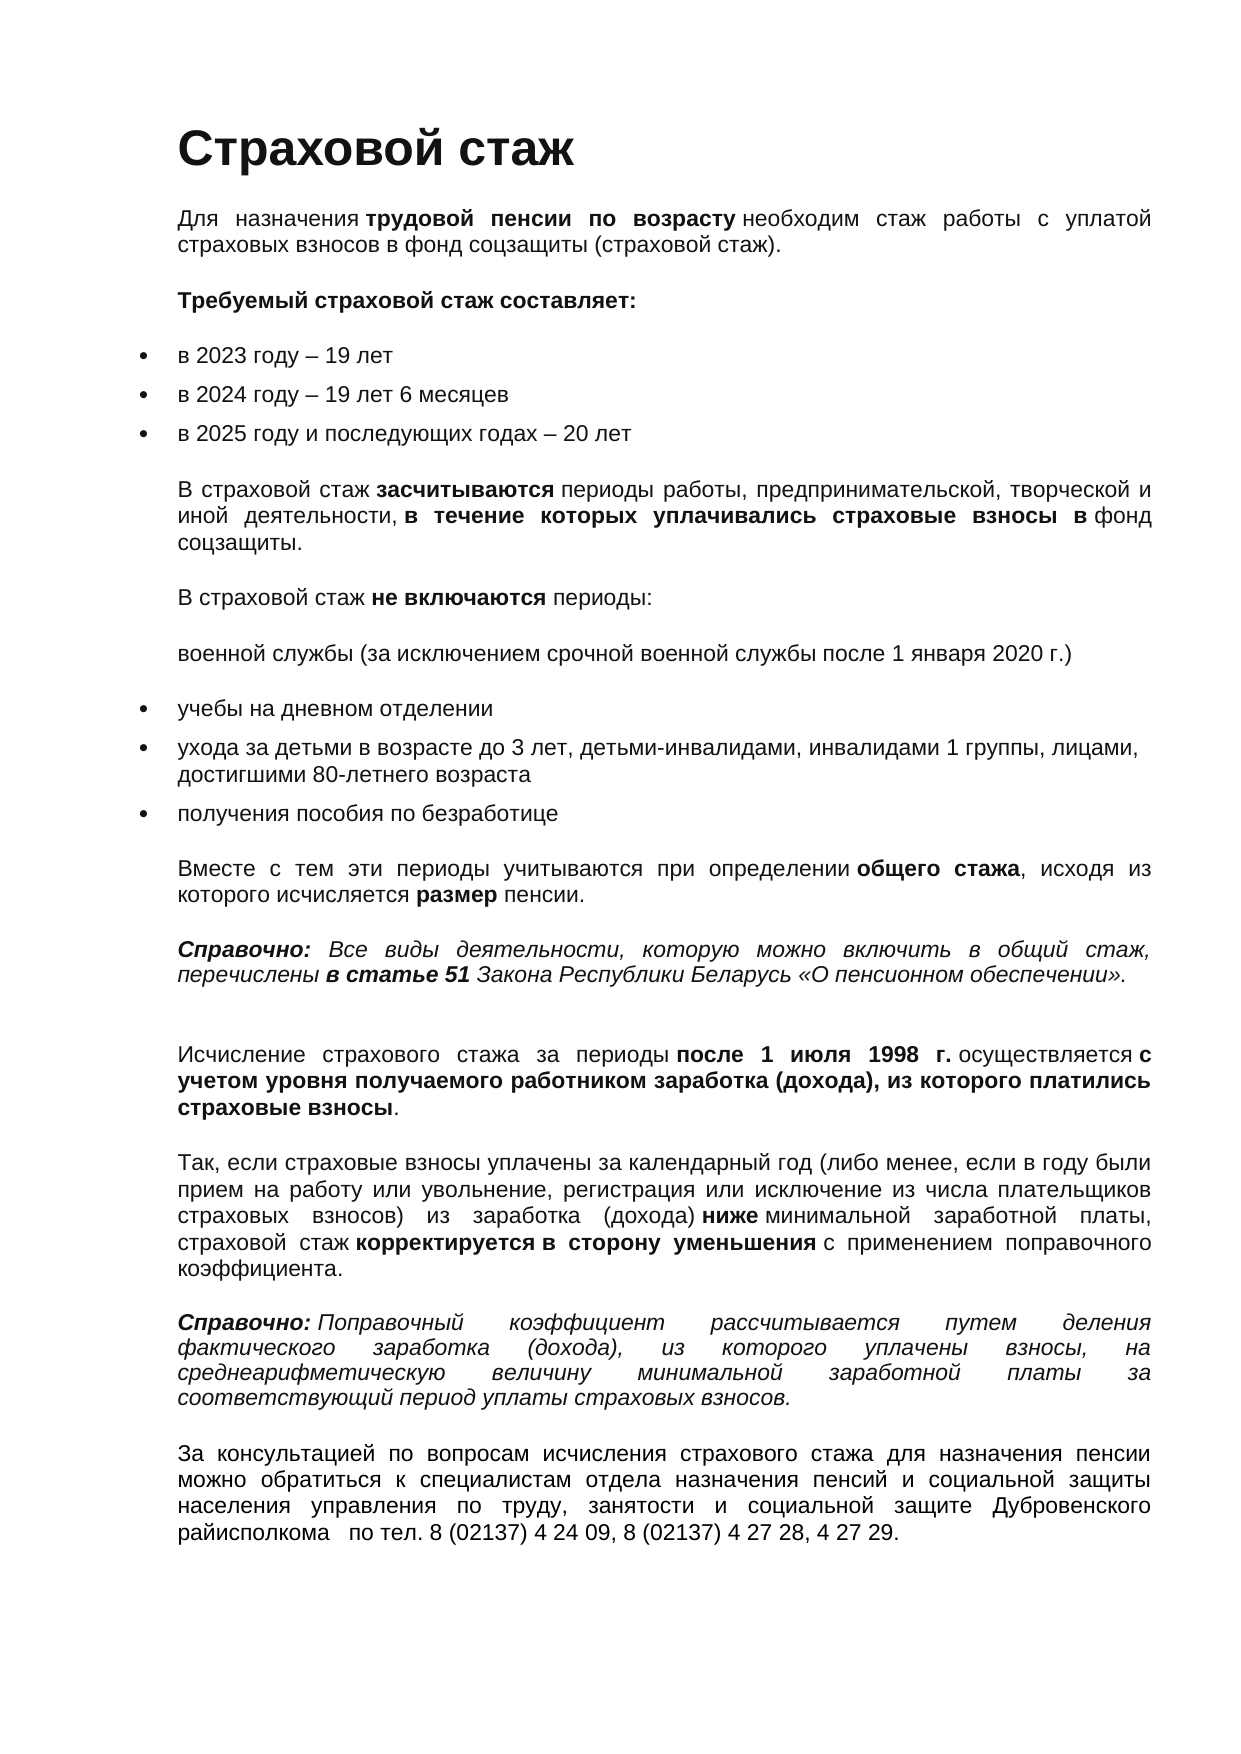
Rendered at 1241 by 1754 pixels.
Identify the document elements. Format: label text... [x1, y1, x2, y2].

text Требуемый страховой стаж составляет: [177, 287, 1152, 313]
list ухода за детьми в возрасте до 3 лет, детьми-инвалидами, инвалидами 1 группы, лицами, достигшими 80-летнего возраста [140, 734, 1152, 787]
text военной службы (за исключением срочной военной службы после 1 января 2020 г.) [177, 639, 1152, 666]
list в 2023 году – 19 лет [140, 342, 1152, 368]
text Исчисление страхового стажа за периоды после 1 июля 1998 г. осуществляется с учетом уровня получаемого работником заработка (дохода), из которого платились страховые взносы. [177, 1041, 1152, 1120]
list в 2025 году и последующих годах – 20 лет [140, 420, 1152, 447]
text Вместе с тем эти периоды учитываются при определении общего стажа, исходя из которого исчисляется размер пенсии. [177, 855, 1152, 908]
text В страховой стаж не включаются периоды: [177, 584, 1152, 610]
list получения пособия по безработице [140, 799, 1152, 826]
text Справочно: Все виды деятельности, которую можно включить в общий стаж, перечислены в статье 51 Закона Республики Беларусь «О пенсионном обеспечении». [177, 937, 1152, 987]
text Для назначения трудовой пенсии по возрасту необходим стаж работы с уплатой страховых взносов в фонд соцзащиты (страховой стаж). [177, 205, 1152, 257]
text Страховой стаж [177, 118, 1152, 176]
text Так, если страховые взносы уплачены за календарный год (либо менее, если в году были прием на работу или увольнение, регистрация или исключение из числа плательщиков страховых взносов) из заработка (дохода) ниже минимальной заработной платы, страховой стаж корректируется в сторону уменьшения с применением поправочного коэффициента. [177, 1149, 1152, 1281]
text Справочно: Поправочный коэффициент рассчитывается путем деления фактического заработка (дохода), из которого уплачены взносы, на среднеарифметическую величину минимальной заработной платы за соответствующий период уплаты страховых взносов. [177, 1310, 1152, 1410]
list в 2024 году – 19 лет 6 месяцев [140, 381, 1152, 408]
text За консультацией по вопросам исчисления страхового стажа для назначения пенсии можно обратиться к специалистам отдела назначения пенсий и социальной защиты населения управления по труду, занятости и социальной защите Дубровенского райисполкома по тел. 8 (02137) 4 24 09, 8 (02137) 4 27 28, 4 27 29. [177, 1439, 1152, 1545]
text В страховой стаж засчитываются периоды работы, предпринимательской, творческой и иной деятельности, в течение которых уплачивались страховые взносы в фонд соцзащиты. [177, 476, 1152, 555]
list учебы на дневном отделении [140, 695, 1152, 721]
